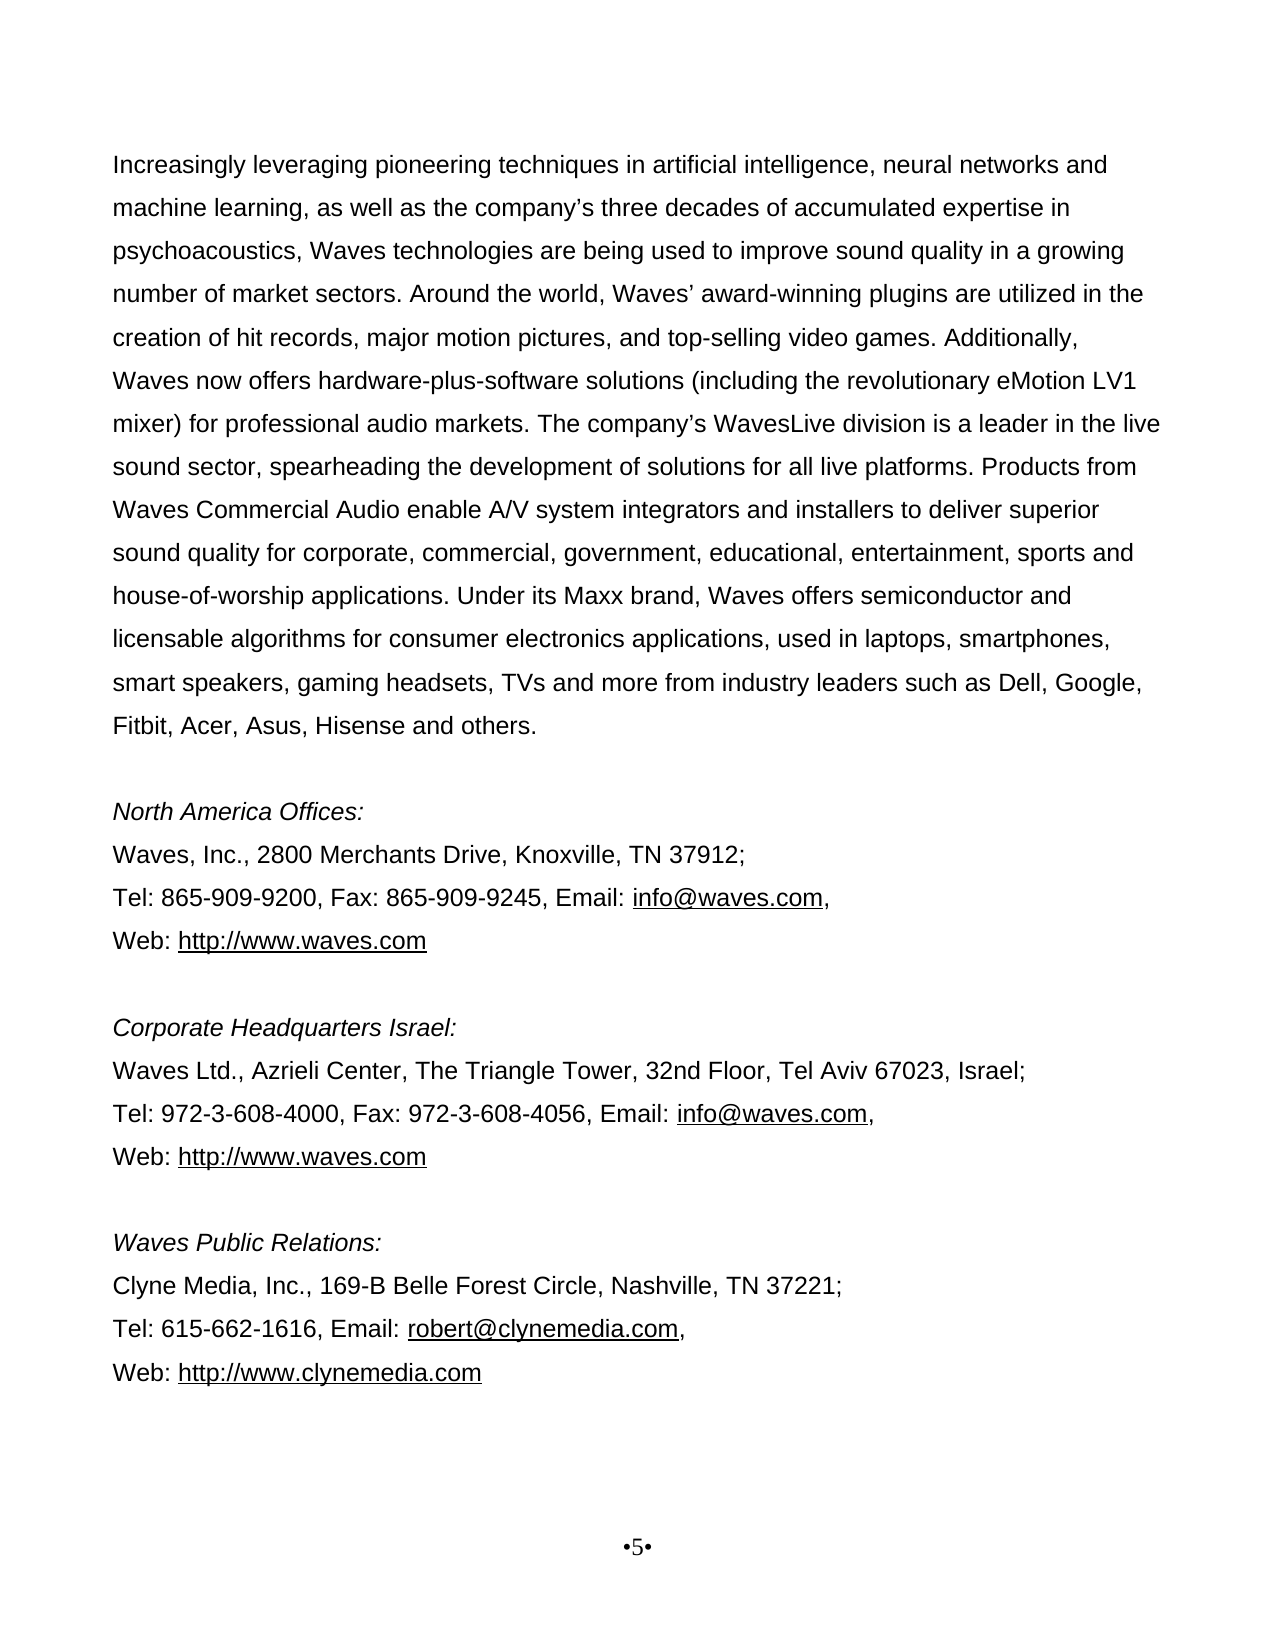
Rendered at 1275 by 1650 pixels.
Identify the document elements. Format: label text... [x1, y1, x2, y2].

text Waves Ltd., Azrieli Center, The Triangle Tower, 32nd Floor, Tel Aviv 67023, Israel; [112, 1056, 1162, 1084]
text Tel: 865-909-9200, Fax: 865-909-9245, Email: info@waves.com, [112, 883, 1162, 912]
text Tel: 972-3-608-4000, Fax: 972-3-608-4056, Email: info@waves.com, [112, 1099, 1162, 1127]
text Clyne Media, Inc., 169-B Belle Forest Circle, Nashville, TN 37221; [112, 1271, 1162, 1300]
text Waves Public Relations: [112, 1228, 1162, 1257]
text Web: http://www.clynemedia.com [112, 1357, 1162, 1386]
text Corporate Headquarters Israel: [112, 1012, 1162, 1041]
text Tel: 615-662-1616, Email: robert@clynemedia.com, [112, 1314, 1162, 1343]
text Increasingly leveraging pioneering techniques in artificial intelligence, neural networks and machine learning, as well as the company’s three decades of accumulated expertise in psychoacoustics, Waves technologies are being used to improve sound quality in a growing number of market sectors. Around the world, Waves’ award-winning plugins are utilized in the creation of hit records, major motion pictures, and top-selling video games. Additionally, Waves now offers hardware-plus-software solutions (including the revolutionary eMotion LV1 mixer) for professional audio markets. The company’s WavesLive division is a leader in the live sound sector, spearheading the development of solutions for all live platforms. Products from Waves Commercial Audio enable A/V system integrators and installers to deliver superior sound quality for corporate, commercial, government, educational, entertainment, sports and house-of-worship applications. Under its Maxx brand, Waves offers semiconductor and licensable algorithms for consumer electronics applications, used in laptops, smartphones, smart speakers, gaming headsets, TVs and more from industry leaders such as Dell, Google, Fitbit, Acer, Asus, Hisense and others. [112, 150, 1162, 739]
text Web: http://www.waves.com [112, 926, 1162, 955]
text North America Offices: [112, 797, 1162, 826]
text Waves, Inc., 2800 Merchants Drive, Knoxville, TN 37912; [112, 840, 1162, 869]
text Web: http://www.waves.com [112, 1142, 1162, 1171]
